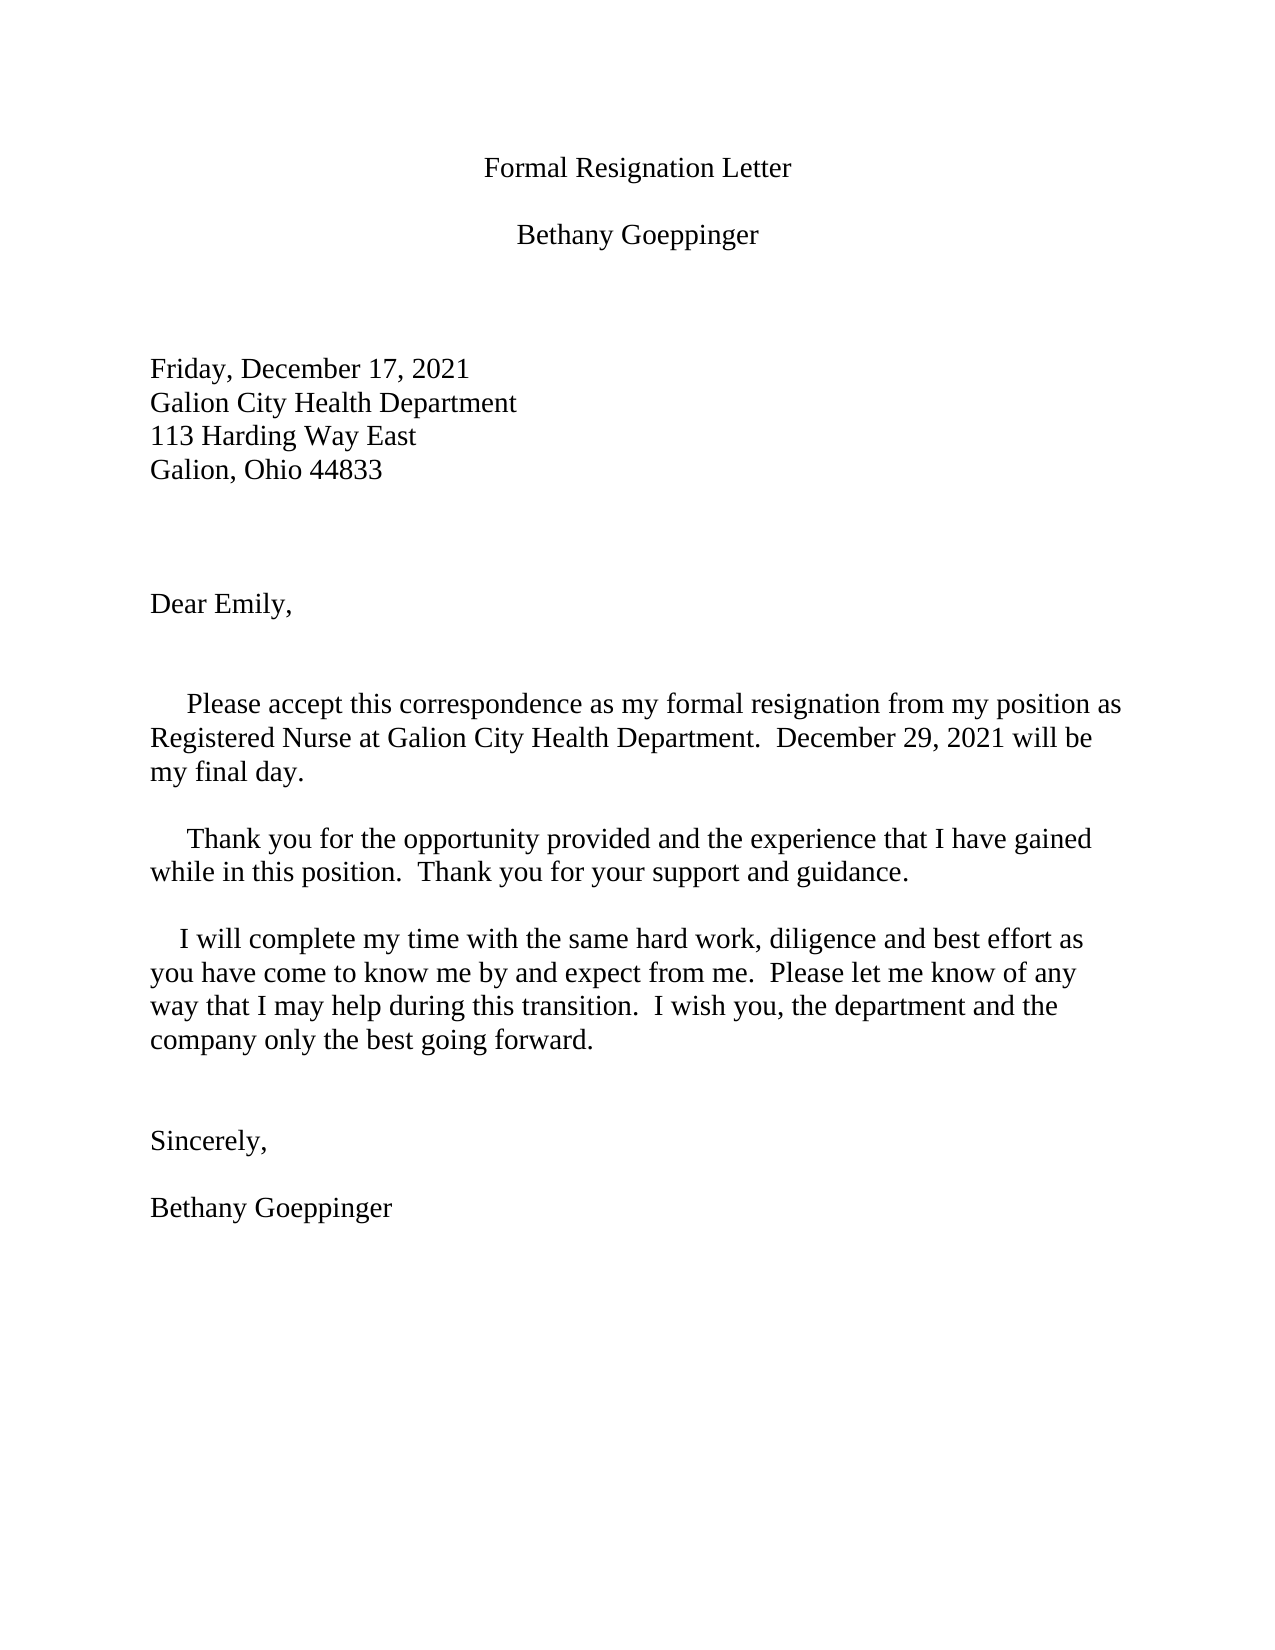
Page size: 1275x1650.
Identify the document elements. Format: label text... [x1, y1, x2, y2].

text Bethany Goeppinger [150, 217, 1125, 251]
text Please accept this correspondence as my formal resignation from my position as Registered Nurse at Galion City Health Department. December 29, 2021 will be my final day. [150, 687, 1125, 787]
text Bethany Goeppinger [150, 1190, 1125, 1223]
text I will complete my time with the same hard work, diligence and best effort as you have come to know me by and expect from me. Please let me know of any way that I may help during this transition. I wish you, the department and the company only the best going forward. [150, 921, 1125, 1056]
text Galion, Ohio 44833 [150, 452, 1125, 485]
text Thank you for the opportunity provided and the experience that I have gained while in this position. Thank you for your support and guidance. [150, 821, 1125, 888]
text Friday, December 17, 2021 [150, 351, 1125, 385]
text 113 Harding Way East [150, 418, 1125, 452]
text Formal Resignation Letter [150, 150, 1125, 183]
text Sincerely, [150, 1123, 1125, 1156]
text Galion City Health Department [150, 385, 1125, 418]
text Dear Emily, [150, 586, 1125, 619]
